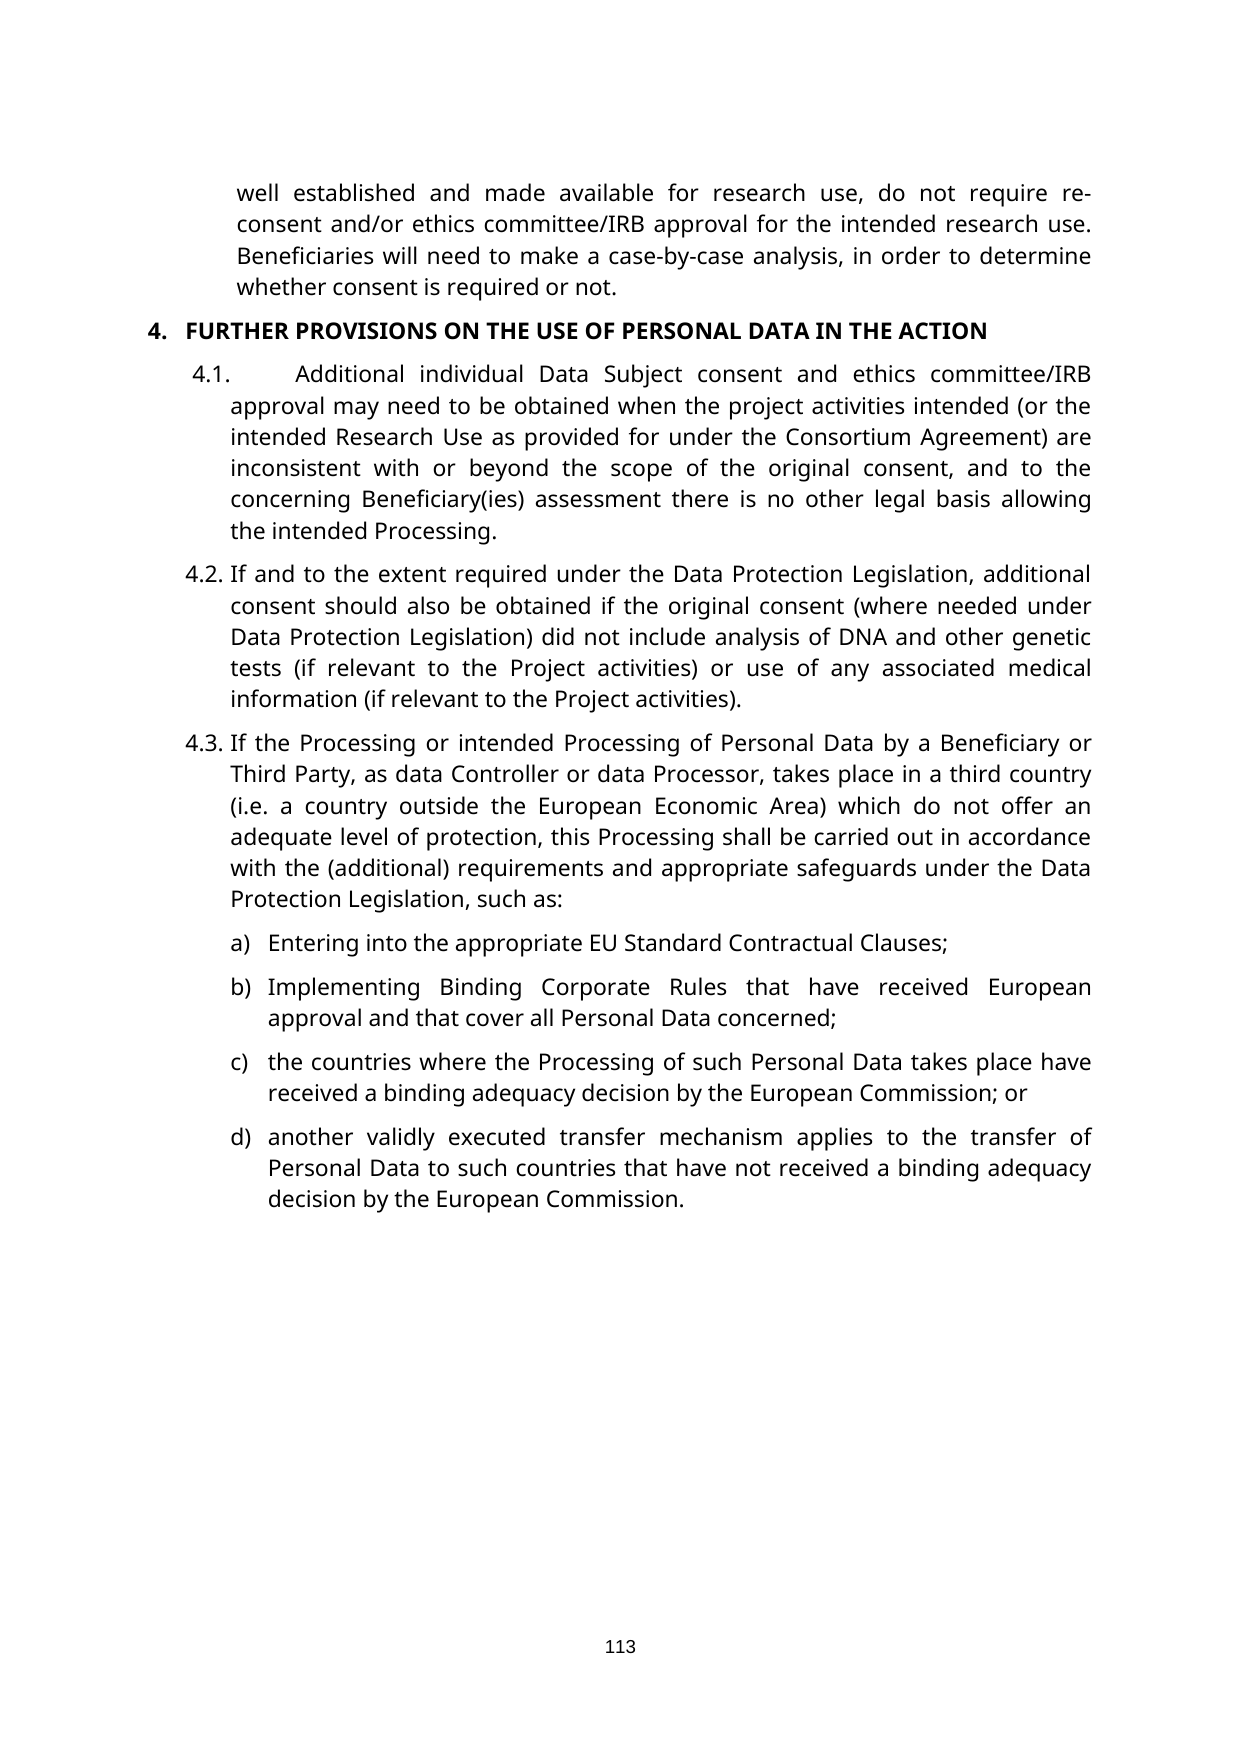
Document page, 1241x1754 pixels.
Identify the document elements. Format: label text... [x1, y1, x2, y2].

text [192, 177, 1093, 302]
list If and to the extent required under the Data Protection Legislation, additional consent should also be obtained if the original consent (where needed under Data Protection Legislation) did not include analysis of DNA and other genetic tests (if relevant to the Project activities) or use of any associated medical information (if relevant to the Project activities). [185, 558, 1093, 715]
list the countries where the Processing of such Personal Data takes place have received a binding adequacy decision by the European Commission; or [230, 1046, 1093, 1108]
list If the Processing or intended Processing of Personal Data by a Beneficiary or Third Party, as data Controller or data Processor, takes place in a third country (i.e. a country outside the European Economic Area) which do not offer an adequate level of protection, this Processing shall be carried out in accordance with the (additional) requirements and appropriate safeguards under the Data Protection Legislation, such as: [185, 727, 1093, 915]
list FURTHER PROVISIONS ON THE USE OF PERSONAL DATA IN THE ACTION [148, 315, 1093, 346]
list Additional individual Data Subject consent and ethics committee/IRB approval may need to be obtained when the project activities intended (or the intended Research Use as provided for under the Consortium Agreement) are inconsistent with or beyond the scope of the original consent, and to the concerning Beneficiary(ies) assessment there is no other legal basis allowing the intended Processing. [192, 358, 1093, 546]
list Implementing Binding Corporate Rules that have received European approval and that cover all Personal Data concerned; [230, 971, 1093, 1033]
list another validly executed transfer mechanism applies to the transfer of Personal Data to such countries that have not received a binding adequacy decision by the European Commission. [230, 1121, 1093, 1215]
list Entering into the appropriate EU Standard Contractual Clauses; [230, 927, 1093, 958]
